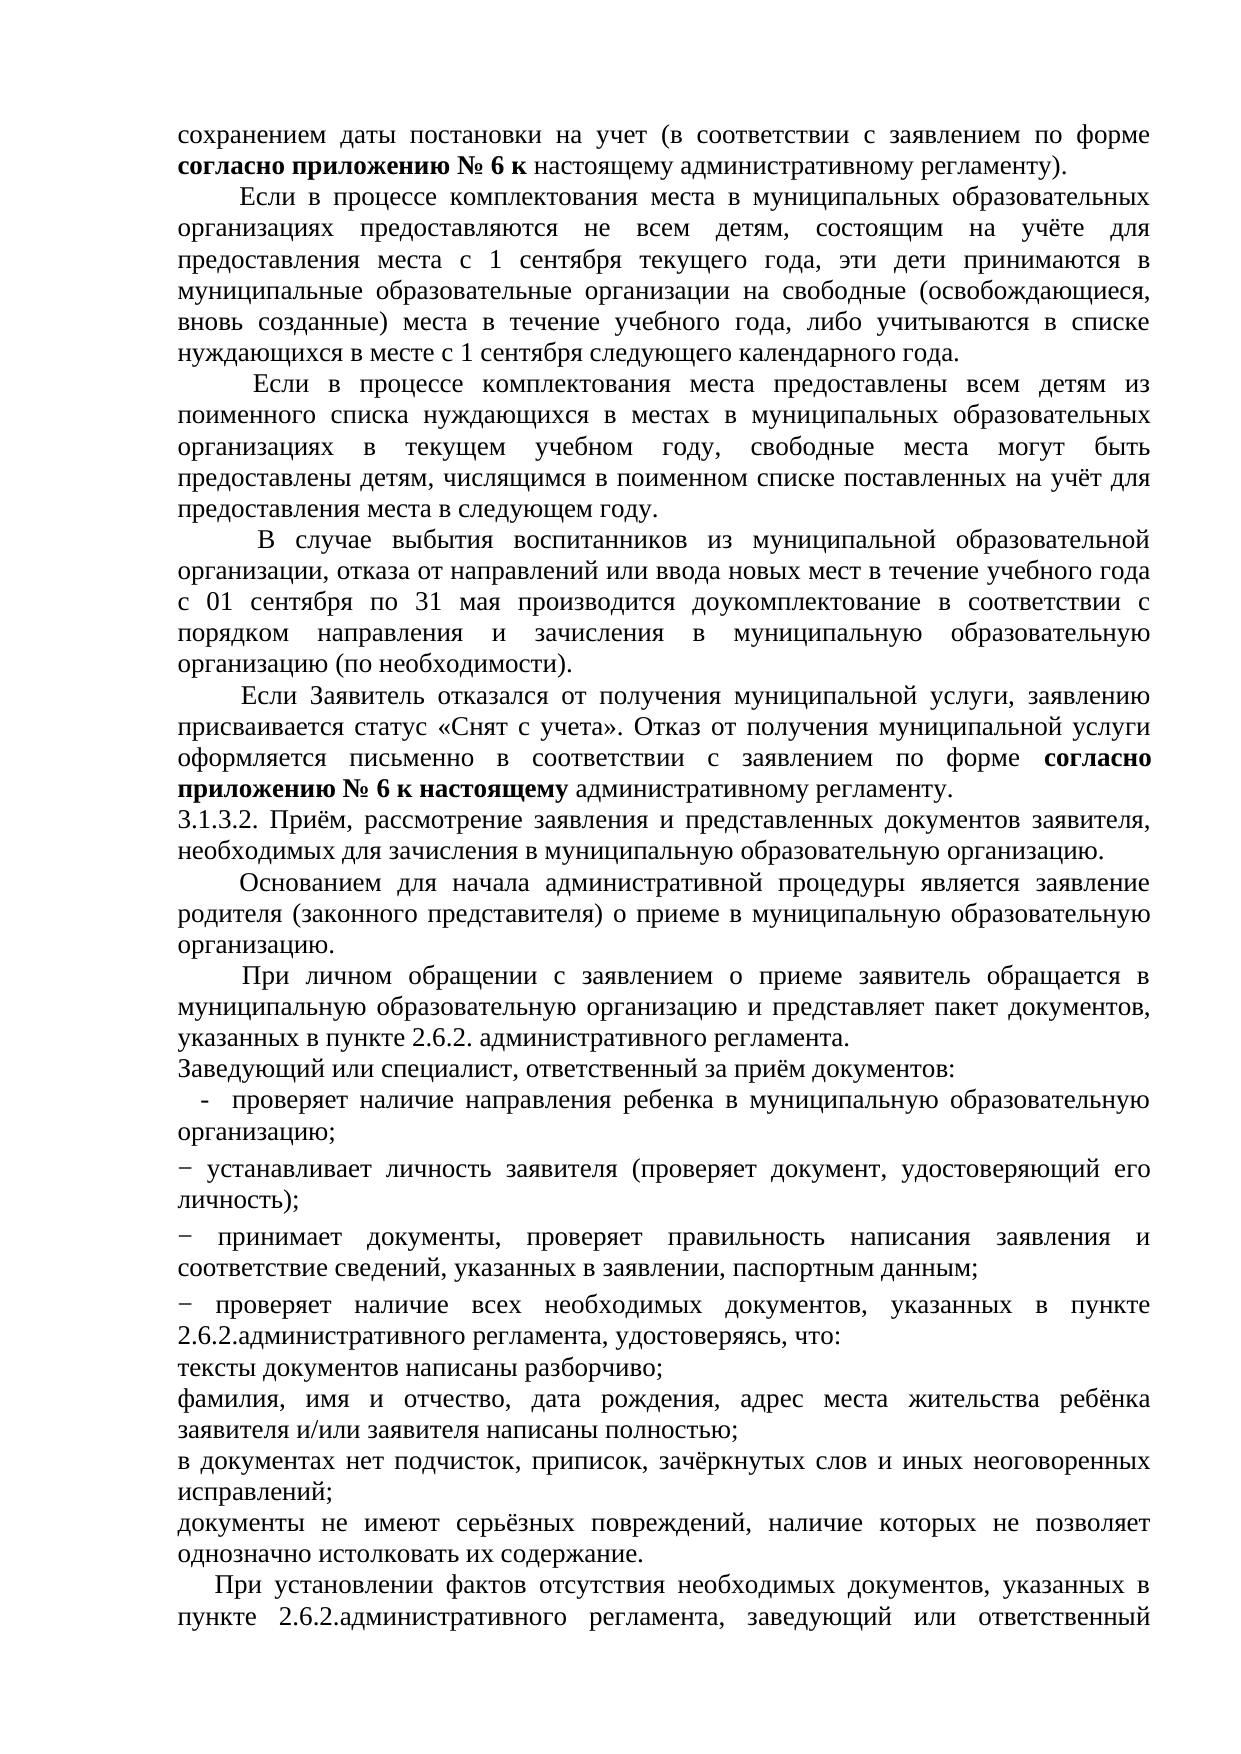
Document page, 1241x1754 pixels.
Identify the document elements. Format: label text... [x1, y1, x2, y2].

text - проверяет наличие направления ребенка в муниципальную образовательную организацию; [177, 1084, 1152, 1146]
text Если в процессе комплектования места предоставлены всем детям из поименного списка нуждающихся в местах в муниципальных образовательных организациях в текущем учебном году, свободные места могут быть предоставлены детям, числящимся в поименном списке поставленных на учёт для предоставления места в следующем году. [177, 367, 1152, 523]
text − принимает документы, проверяет правильность написания заявления и соответствие сведений, указанных в заявлении, паспортным данным; [177, 1220, 1152, 1282]
text При личном обращении с заявлением о приеме заявитель обращается в муниципальную образовательную организацию и представляет пакет документов, указанных в пункте 2.6.2. административного регламента. [177, 959, 1152, 1052]
text − устанавливает личность заявителя (проверяет документ, удостоверяющий его личность); [177, 1152, 1152, 1214]
text документы не имеют серьёзных повреждений, наличие которых не позволяет однозначно истолковать их содержание. [177, 1506, 1152, 1569]
text − проверяет наличие всех необходимых документов, указанных в пункте 2.6.2.административного регламента, удостоверяясь, что: [177, 1288, 1152, 1351]
text Заведующий или специалист, ответственный за приём документов: [177, 1052, 1152, 1084]
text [177, 1569, 1152, 1631]
text 3.1.3.2. Приём, рассмотрение заявления и представленных документов заявителя, необходимых для зачисления в муниципальную образовательную организацию. [177, 803, 1152, 866]
text Если Заявитель отказался от получения муниципальной услуги, заявлению присваивается статус «Снят с учета». Отказ от получения муниципальной услуги оформляется письменно в соответствии с заявлением по форме согласно приложению № 6 к настоящему административному регламенту. [177, 679, 1152, 803]
text тексты документов написаны разборчиво; [177, 1351, 1152, 1382]
text Основанием для начала административной процедуры является заявление родителя (законного представителя) о приеме в муниципальную образовательную организацию. [177, 866, 1152, 959]
text В случае выбытия воспитанников из муниципальной образовательной организации, отказа от направлений или ввода новых мест в течение учебного года с 01 сентября по 31 мая производится доукомплектование в соответствии с порядком направления и зачисления в муниципальную образовательную организацию (по необходимости). [177, 523, 1152, 679]
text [177, 118, 1152, 180]
text в документах нет подчисток, приписок, зачёркнутых слов и иных неоговоренных исправлений; [177, 1444, 1152, 1506]
text Если в процессе комплектования места в муниципальных образовательных организациях предоставляются не всем детям, состоящим на учёте для предоставления места с 1 сентября текущего года, эти дети принимаются в муниципальные образовательные организации на свободные (освобождающиеся, вновь созданные) места в течение учебного года, либо учитываются в списке нуждающихся в месте с 1 сентября следующего календарного года. [177, 180, 1152, 367]
text фамилия, имя и отчество, дата рождения, адрес места жительства ребёнка заявителя и/или заявителя написаны полностью; [177, 1382, 1152, 1444]
